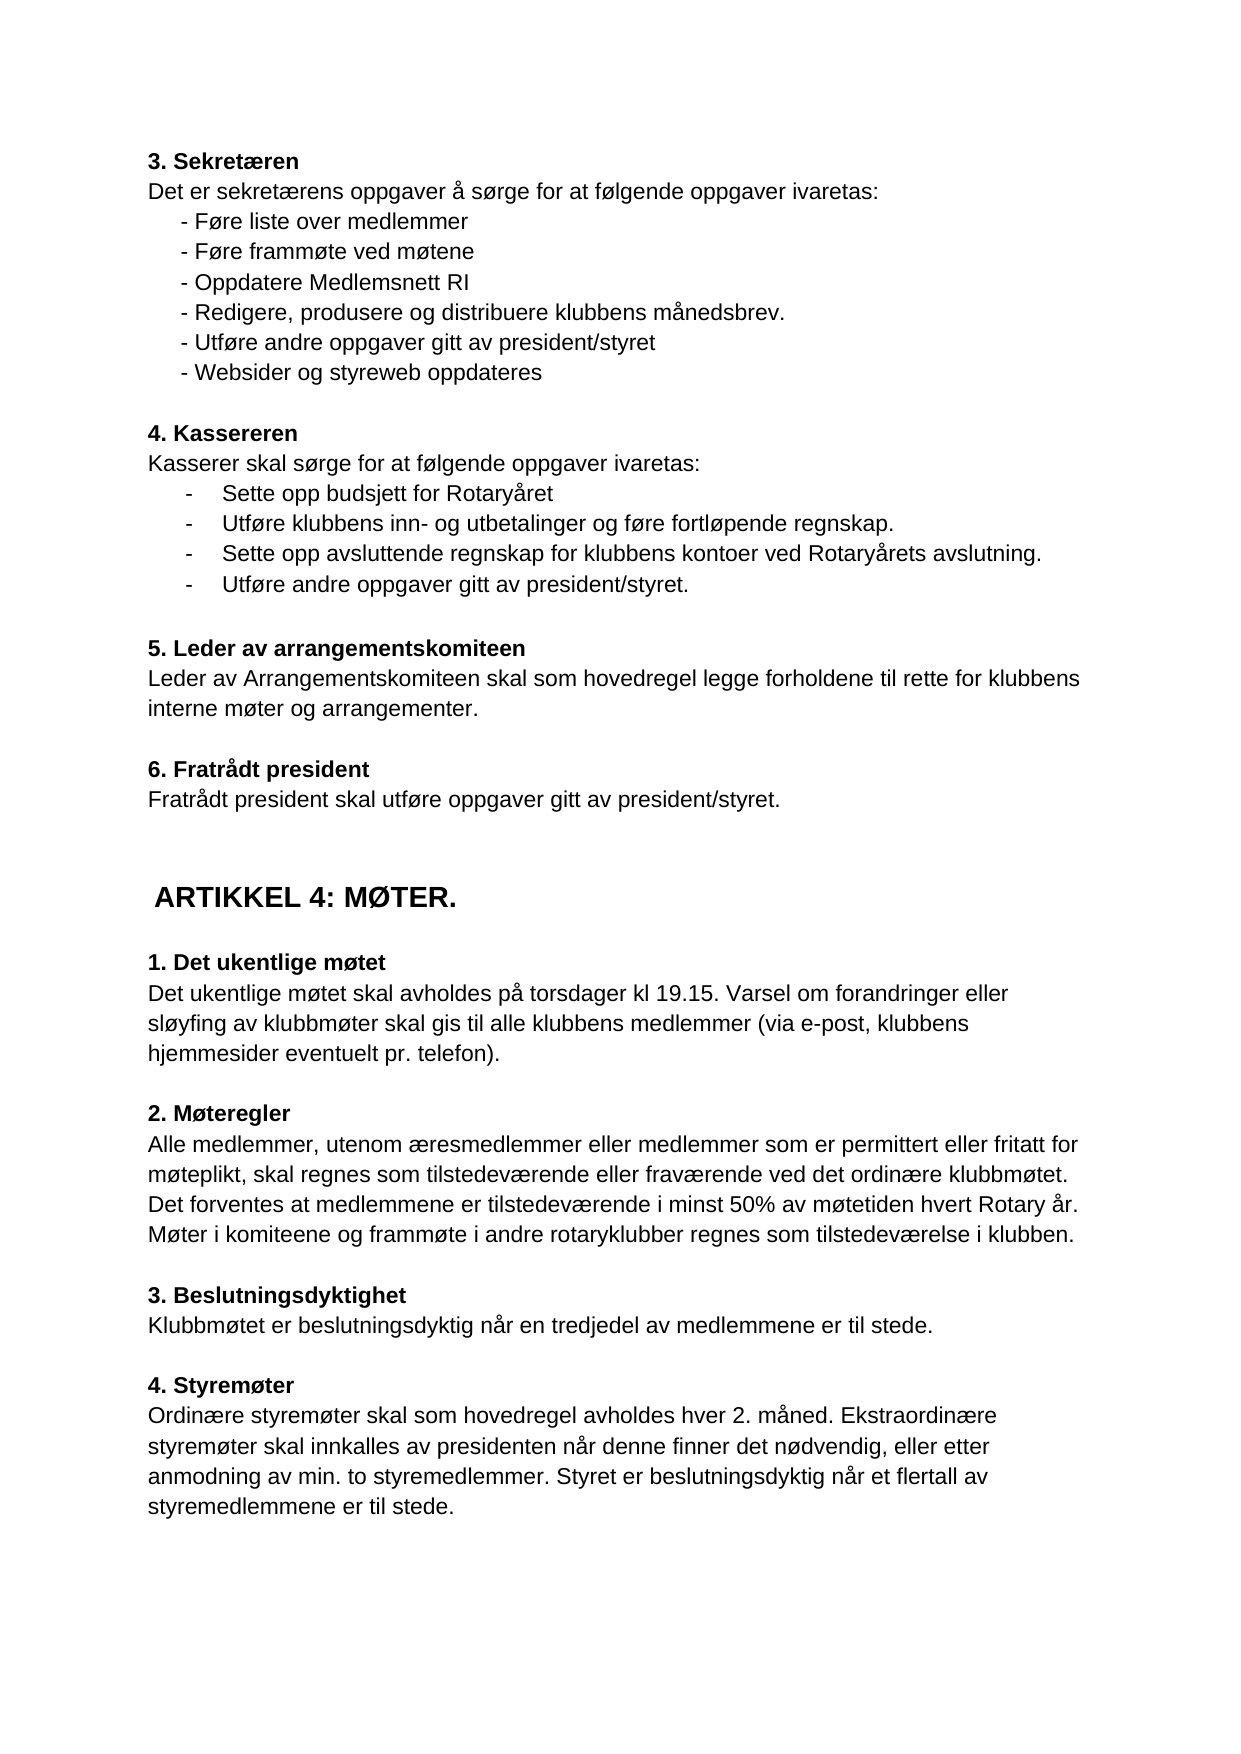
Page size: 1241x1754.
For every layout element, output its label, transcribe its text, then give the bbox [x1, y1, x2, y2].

text Klubbmøtet er beslutningsdyktig når en tredjedel av medlemmene er til stede. [148, 1312, 1093, 1338]
text - Utføre andre oppgaver gitt av president/styret. [185, 571, 1093, 597]
text - Utføre klubbens inn- og utbetalinger og føre fortløpende regnskap. [185, 510, 1093, 536]
text 1. Det ukentlige møtet [148, 949, 1093, 976]
text Alle medlemmer, utenom æresmedlemmer eller medlemmer som er permittert eller fritatt for møteplikt, skal regnes som tilstedeværende eller fraværende ved det ordinære klubbmøtet. [148, 1131, 1093, 1187]
text Det er sekretærens oppgaver å sørge for at følgende oppgaver ivaretas: [148, 178, 1093, 204]
text 6. Fratrådt president [148, 756, 1093, 782]
text ARTIKKEL 4: MØTER. [148, 881, 1093, 914]
text - Oppdatere Medlemsnett RI [148, 268, 1093, 295]
text Kasserer skal sørge for at følgende oppgaver ivaretas: [148, 450, 1093, 476]
text 4. Kassereren [148, 419, 1093, 446]
text - Føre liste over medlemmer [148, 208, 1093, 234]
text Møter i komiteene og frammøte i andre rotaryklubber regnes som tilstedeværelse i klubben. [148, 1221, 1093, 1247]
text - Redigere, produsere og distribuere klubbens månedsbrev. [148, 299, 1093, 325]
text 3. Sekretæren [148, 148, 1093, 174]
text 3. Beslutningsdyktighet [148, 1282, 1093, 1308]
text 5. Leder av arrangementskomiteen [148, 635, 1093, 661]
text - Sette opp avsluttende regnskap for klubbens kontoer ved Rotaryårets avslutning. [185, 540, 1093, 567]
text Ordinære styremøter skal som hovedregel avholdes hver 2. måned. Ekstraordinære styremøter skal innkalles av presidenten når denne finner det nødvendig, eller etter anmodning av min. to styremedlemmer. Styret er beslutningsdyktig når et flertall av styremedlemmene er til stede. [148, 1402, 1093, 1519]
text Leder av Arrangementskomiteen skal som hovedregel legge forholdene til rette for klubbens interne møter og arrangementer. [148, 665, 1093, 722]
text 4. Styremøter [148, 1372, 1093, 1398]
text - Føre frammøte ved møtene [148, 238, 1093, 264]
text - Utføre andre oppgaver gitt av president/styret [148, 329, 1093, 355]
text 2. Møteregler [148, 1100, 1093, 1127]
text Det forventes at medlemmene er tilstedeværende i minst 50% av møtetiden hvert Rotary år. [148, 1191, 1093, 1217]
text - Sette opp budsjett for Rotaryåret [185, 480, 1093, 506]
text - Websider og styreweb oppdateres [148, 359, 1093, 385]
text Det ukentlige møtet skal avholdes på torsdager kl 19.15. Varsel om forandringer eller sløyfing av klubbmøter skal gis til alle klubbens medlemmer (via e-post, klubbens hjemmesider eventuelt pr. telefon). [148, 979, 1093, 1066]
text Fratrådt president skal utføre oppgaver gitt av president/styret. [148, 786, 1093, 812]
